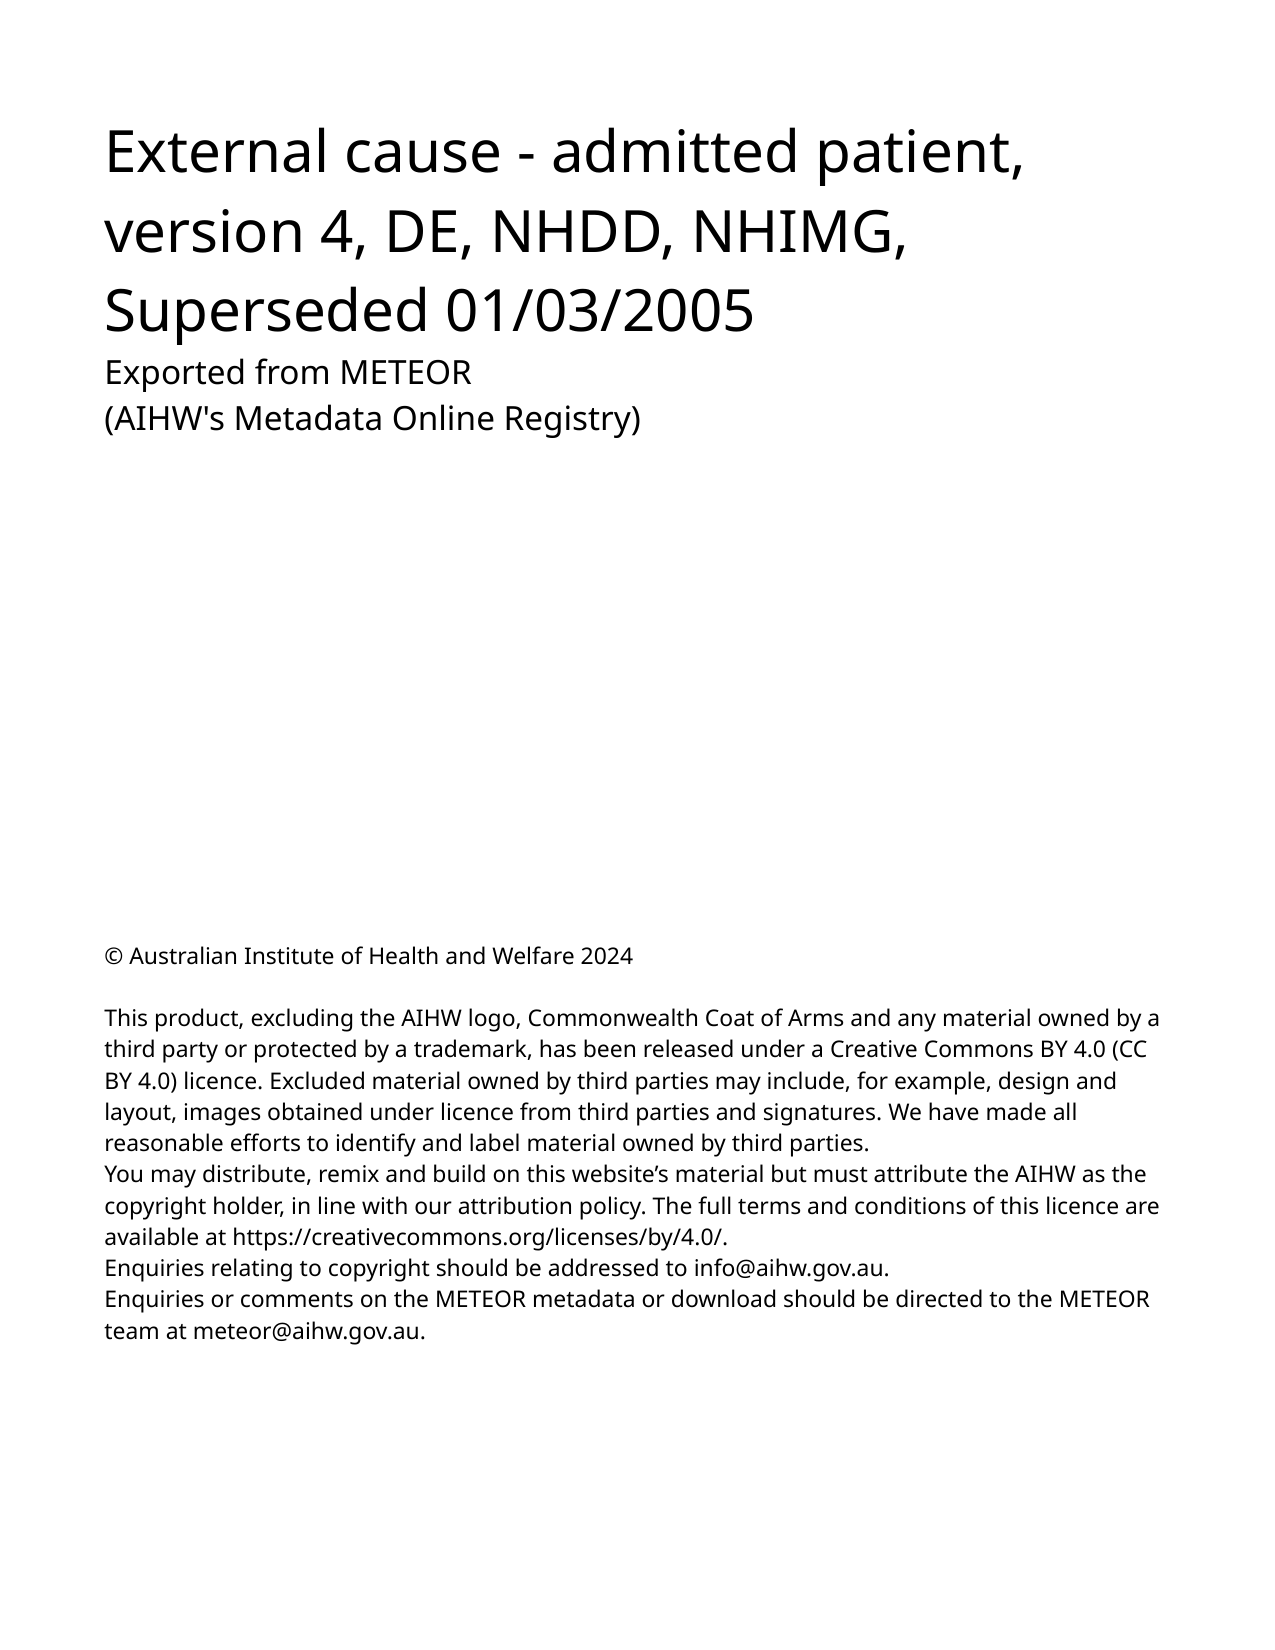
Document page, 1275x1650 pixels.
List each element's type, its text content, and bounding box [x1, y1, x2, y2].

subtitle Exported from METEOR [104, 349, 1171, 394]
text You may distribute, remix and build on this website’s material but must attribute the AIHW as the copyright holder, in line with our attribution policy. The full terms and conditions of this licence are available at https://creativecommons.org/licenses/by/4.0/. [104, 1158, 1171, 1252]
text Enquiries relating to copyright should be addressed to info@aihw.gov.au. [104, 1252, 1171, 1283]
text Enquiries or comments on the METEOR metadata or download should be directed to the METEOR team at meteor@aihw.gov.au. [104, 1283, 1171, 1346]
title External cause - admitted patient, version 4, DE, NHDD, NHIMG, Superseded 01/03/2005 [104, 110, 1171, 349]
text © Australian Institute of Health and Welfare 2024 [104, 940, 1171, 971]
subtitle (AIHW's Metadata Online Registry) [104, 394, 1171, 440]
text This product, excluding the AIHW logo, Commonwealth Coat of Arms and any material owned by a third party or protected by a trademark, has been released under a Creative Commons BY 4.0 (CC BY 4.0) licence. Excluded material owned by third parties may include, for example, design and layout, images obtained under licence from third parties and signatures. We have made all reasonable efforts to identify and label material owned by third parties. [104, 1002, 1171, 1158]
